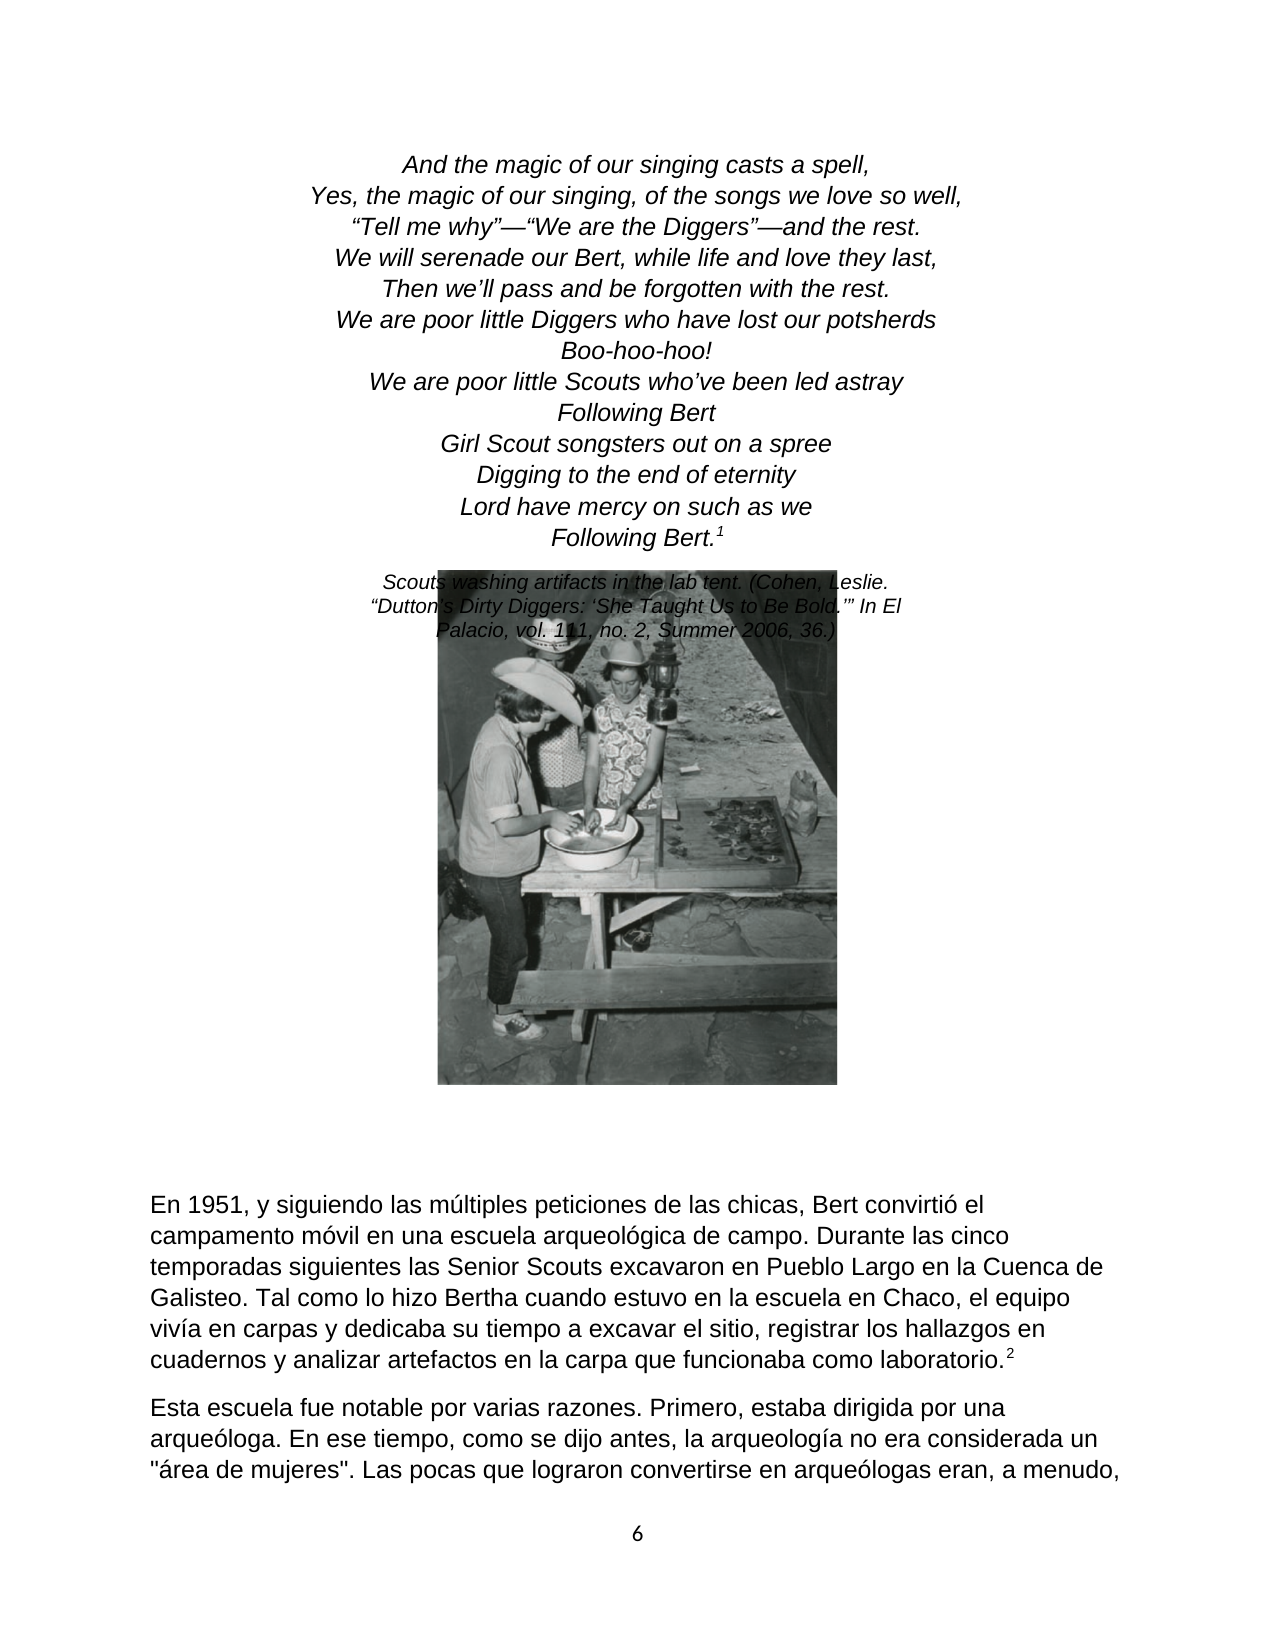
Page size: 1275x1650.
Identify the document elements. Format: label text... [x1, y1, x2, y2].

text We are poor little Diggers who have lost our potsherds [150, 305, 1125, 334]
text Boo-hoo-hoo! [150, 336, 1125, 365]
text Following Bert [150, 398, 1125, 427]
picture [439, 624, 447, 630]
text “Tell me why”—“We are the Diggers”—and the rest. [150, 212, 1125, 241]
text Then we’ll pass and be forgotten with the rest. [150, 274, 1125, 303]
text We are poor little Scouts who’ve been led astray [150, 367, 1125, 396]
text We will serenade our Bert, while life and love they last, [150, 243, 1125, 272]
text Digging to the end of eternity [150, 460, 1125, 489]
text And the magic of our singing casts a spell, [150, 150, 1125, 179]
text Following Bert. [150, 522, 1125, 551]
text En 1951, y siguiendo las múltiples peticiones de las chicas, Bert convirtió el campamento móvil en una escuela arqueológica de campo. Durante las cinco temporadas siguientes las Senior Scouts excavaron en Pueblo Largo en la Cuenca de Galisteo. Tal como lo hizo Bertha cuando estuvo en la escuela en Chaco, el equipo vivía en carpas y dedicaba su tiempo a excavar el sitio, registrar los hallazgos en cuadernos y analizar artefactos en la carpa que funcionaba como laboratorio.2 [150, 1190, 1125, 1374]
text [150, 1393, 1125, 1484]
picture [437, 570, 838, 1085]
text Lord have mercy on such as we [150, 491, 1125, 520]
text Girl Scout songsters out on a spree [150, 429, 1125, 458]
text Yes, the magic of our singing, of the songs we love so well, [150, 181, 1125, 210]
